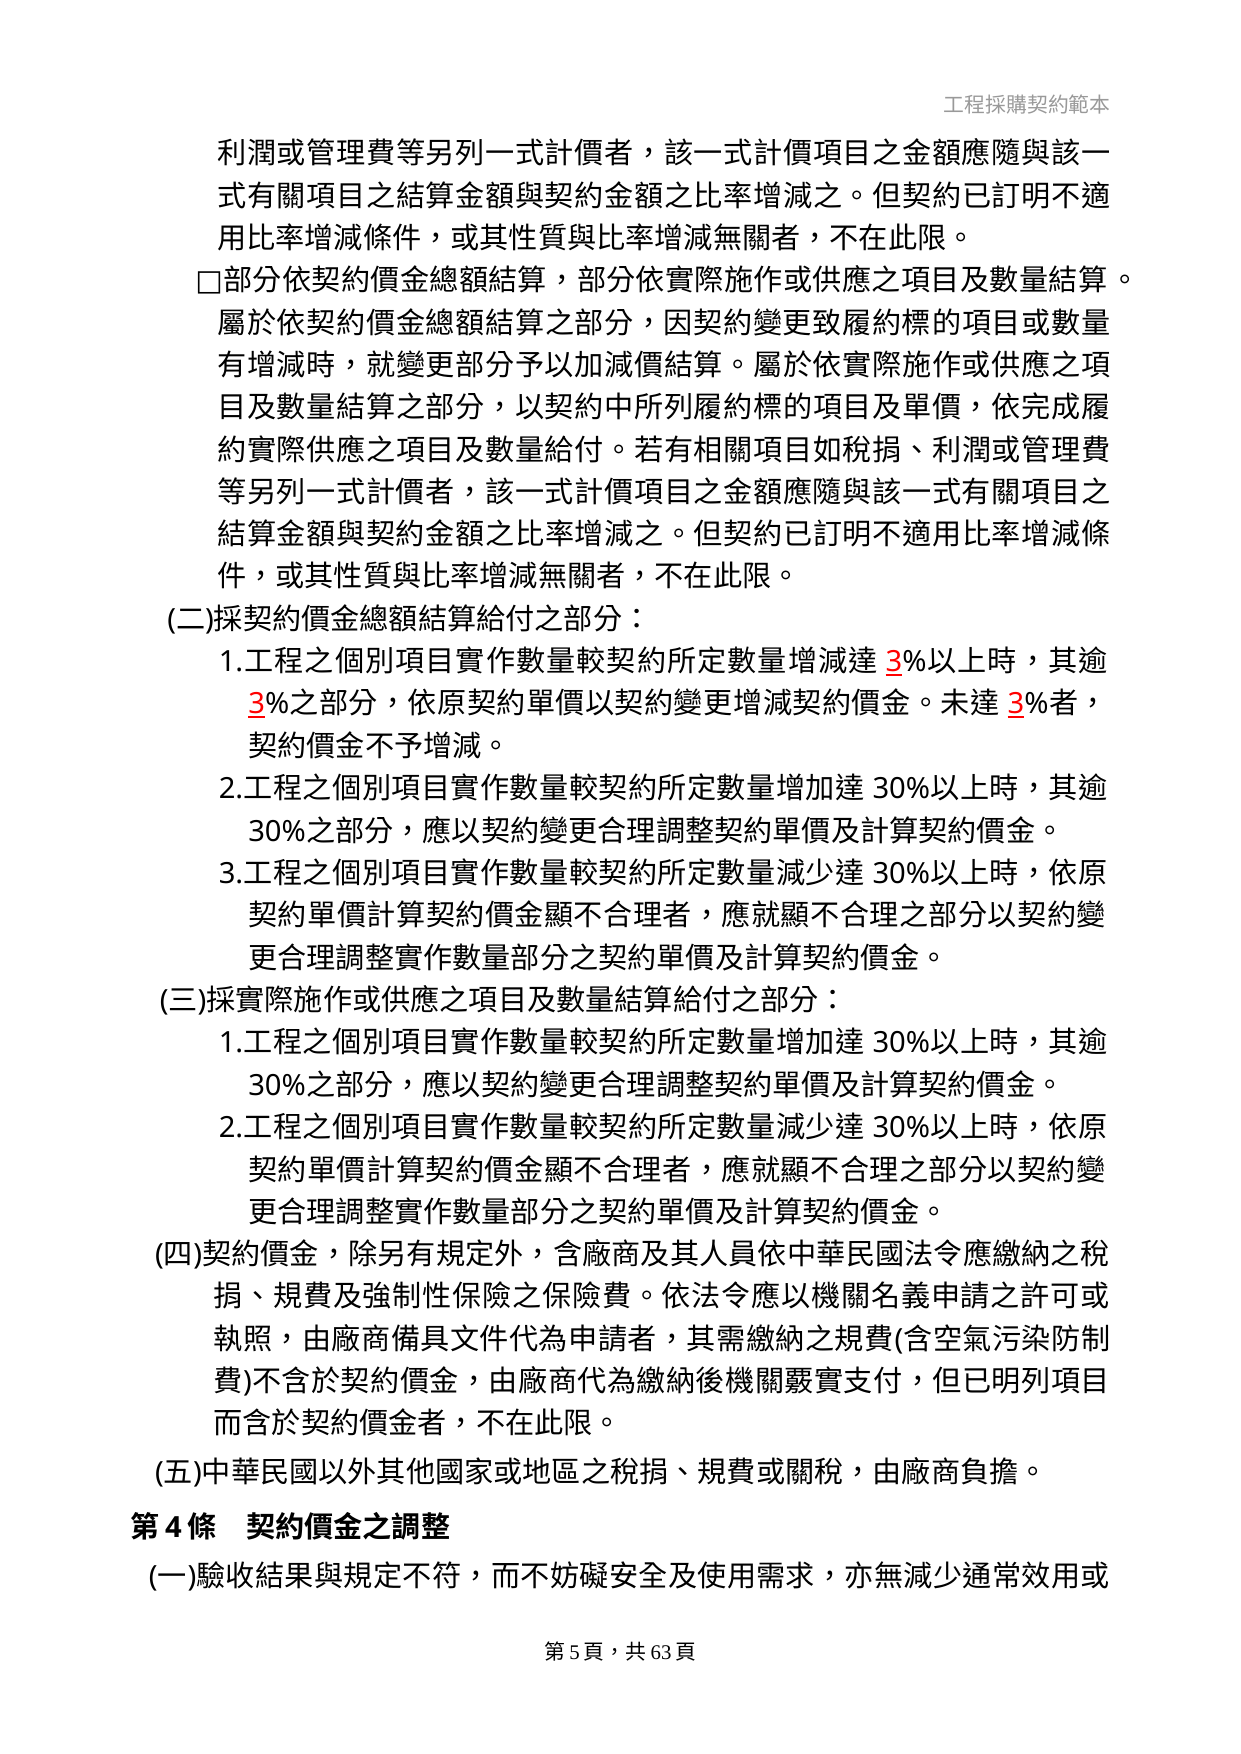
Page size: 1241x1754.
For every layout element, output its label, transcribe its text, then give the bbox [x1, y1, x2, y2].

text □部分依契約價金總額結算，部分依實際施作或供應之項目及數量結算。屬於依契約價金總額結算之部分，因契約變更致履約標的項目或數量有增減時，就變更部分予以加減價結算。屬於依實際施作或供應之項目及數量結算之部分，以契約中所列履約標的項目及單價，依完成履約實際供應之項目及數量給付。若有相關項目如稅捐、利潤或管理費等另列一式計價者，該一式計價項目之金額應隨與該一式有關項目之結算金額與契約金額之比率增減之。但契約已訂明不適用比率增減條件，或其性質與比率增減無關者，不在此限。 [195, 257, 1110, 595]
text 第4條 契約價金之調整 [130, 1503, 1110, 1546]
text 3.工程之個別項目實作數量較契約所定數量減少達30%以上時，依原契約單價計算契約價金顯不合理者，應就顯不合理之部分以契約變更合理調整實作數量部分之契約單價及計算契約價金。 [218, 849, 1108, 976]
text (四)契約價金，除另有規定外，含廠商及其人員依中華民國法令應繳納之稅捐、規費及強制性保險之保險費。依法令應以機關名義申請之許可或執照，由廠商備具文件代為申請者，其需繳納之規費(含空氣污染防制費)不含於契約價金，由廠商代為繳納後機關覈實支付，但已明列項目而含於契約價金者，不在此限。 [155, 1231, 1110, 1442]
text 1.工程之個別項目實作數量較契約所定數量增加達30%以上時，其逾30%之部分，應以契約變更合理調整契約單價及計算契約價金。 [218, 1019, 1108, 1104]
text 1.工程之個別項目實作數量較契約所定數量增減達3%以上時，其逾3%之部分，依原契約單價以契約變更增減契約價金。未達3%者，契約價金不予增減。 [218, 638, 1108, 765]
text (三)採實際施作或供應之項目及數量結算給付之部分： [159, 976, 1110, 1019]
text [149, 1552, 1110, 1594]
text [195, 130, 1110, 257]
text 2.工程之個別項目實作數量較契約所定數量減少達30%以上時，依原契約單價計算契約價金顯不合理者，應就顯不合理之部分以契約變更合理調整實作數量部分之契約單價及計算契約價金。 [218, 1104, 1108, 1231]
text (五)中華民國以外其他國家或地區之稅捐、規費或關稅，由廠商負擔。 [155, 1449, 1110, 1491]
text (二)採契約價金總額結算給付之部分： [159, 595, 1110, 638]
text 2.工程之個別項目實作數量較契約所定數量增加達30%以上時，其逾30%之部分，應以契約變更合理調整契約單價及計算契約價金。 [218, 765, 1108, 849]
